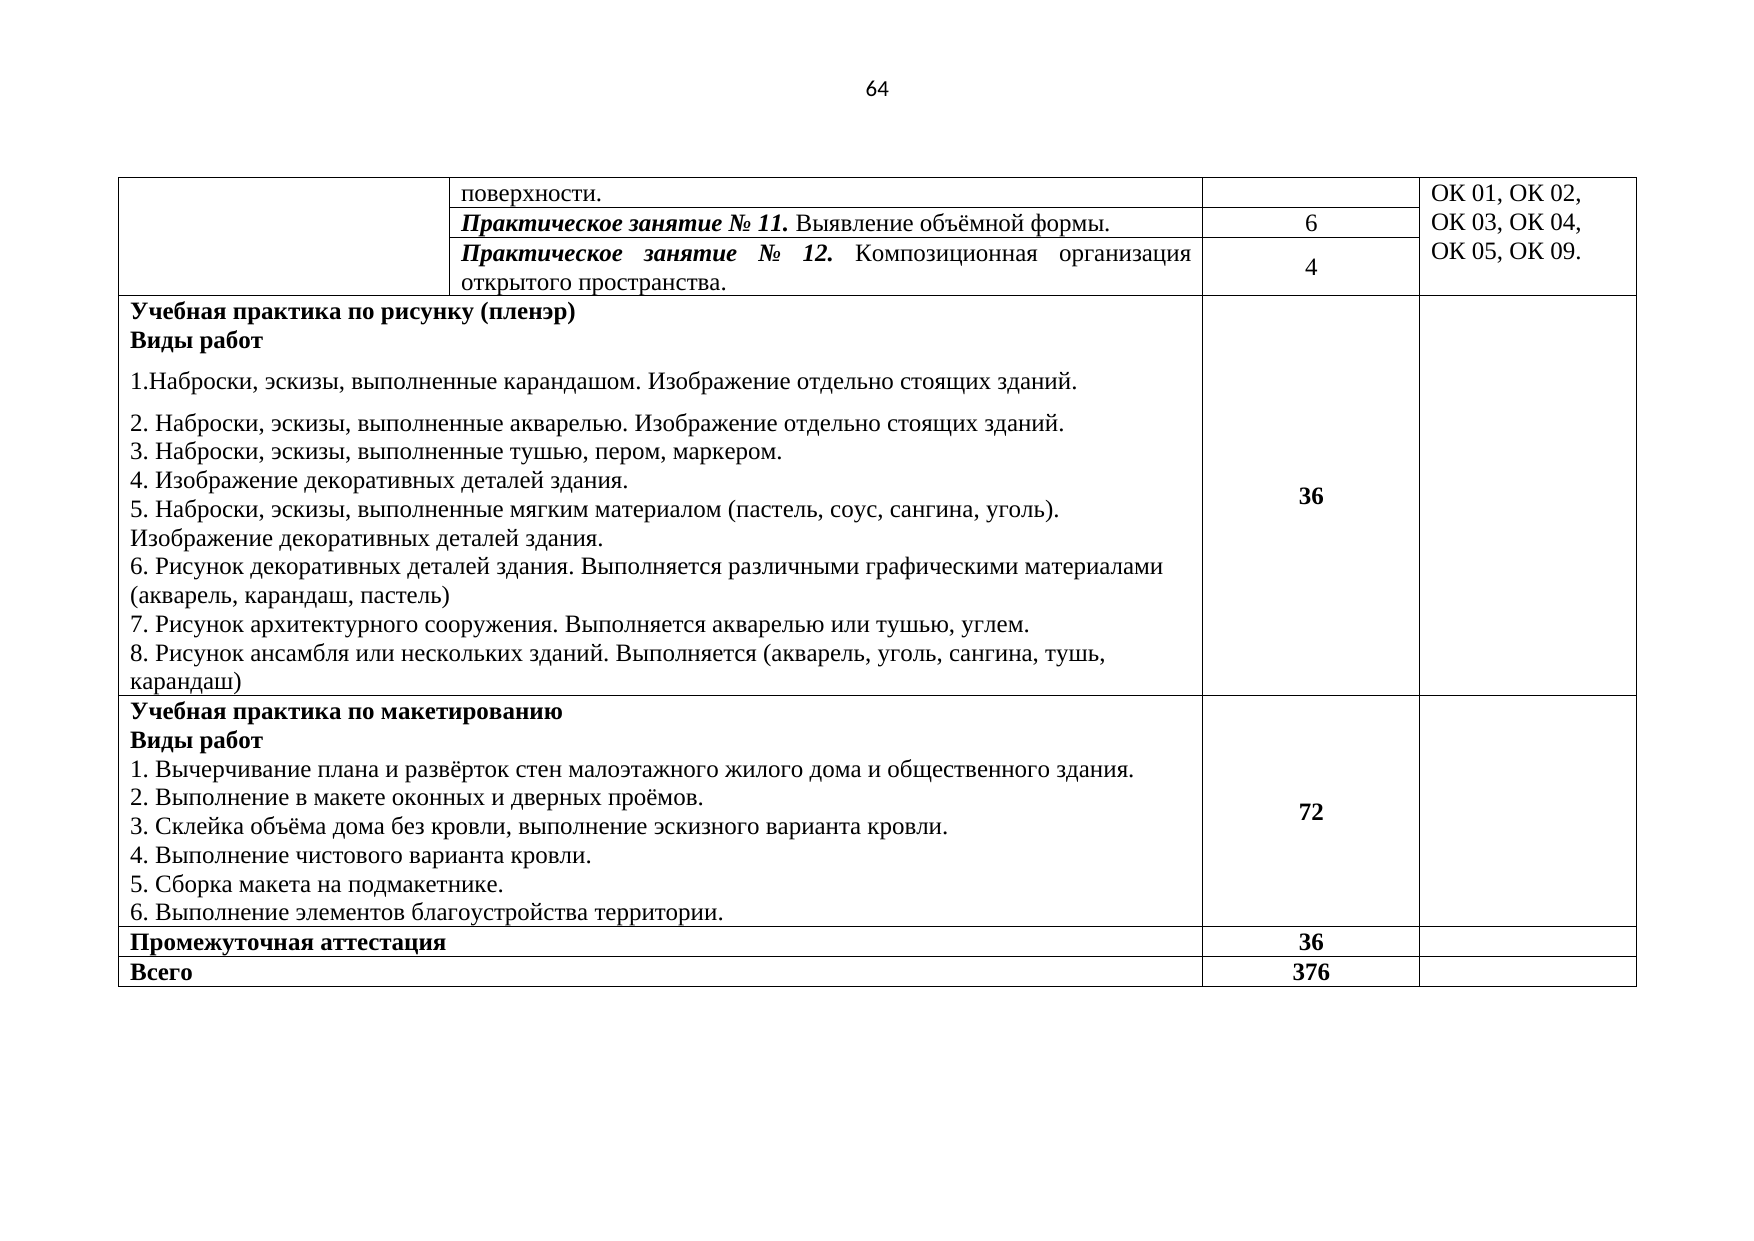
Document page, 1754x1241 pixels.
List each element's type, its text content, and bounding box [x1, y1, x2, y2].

table_cell Учебная практика по рисунку (пленэр) Виды работ 1.Наброски, эскизы, выполненные карандашом. Изображение отдельно стоящих зданий. 2. Наброски, эскизы, выполненные акварелью. Изображение отдельно стоящих зданий. 3. Наброски, эскизы, выполненные тушью, пером, маркером. 4. Изображение декоративных деталей здания. 5. Наброски, эскизы, выполненные мягким материалом (пастель, соус, сангина, уголь). Изображение декоративных деталей здания. 6. Рисунок декоративных деталей здания. Выполняется различными графическими материалами (акварель, карандаш, пастель) 7. Рисунок архитектурного сооружения. Выполняется акварелью или тушью, углем. 8. Рисунок ансамбля или нескольких зданий. Выполняется (акварель, уголь, сангина, тушь, карандаш) [119, 296, 1202, 695]
table_cell [1420, 296, 1636, 695]
table_cell [1420, 927, 1636, 956]
table_cell Всего [119, 957, 1202, 986]
table_cell Практическое занятие № 12. Композиционная организация открытого пространства. [450, 238, 1202, 295]
table_cell 6 [1203, 178, 1419, 207]
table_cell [450, 178, 1202, 207]
table_cell Учебная практика по макетированию Виды работ 1. Вычерчивание плана и развёрток стен малоэтажного жилого дома и общественного здания. 2. Выполнение в макете оконных и дверных проёмов. 3. Склейка объёма дома без кровли, выполнение эскизного варианта кровли. 4. Выполнение чистового варианта кровли. 5. Сборка макета на подмакетнике. 6. Выполнение элементов благоустройства территории. [119, 696, 1202, 926]
table_cell Промежуточная аттестация [119, 927, 1202, 956]
table_cell [1420, 957, 1636, 986]
table_cell Практическое занятие № 11. Выявление объёмной формы. [450, 208, 1202, 237]
table_cell 376 [1203, 957, 1419, 986]
table_cell 72 [1203, 696, 1419, 926]
table_cell 36 [1203, 296, 1419, 695]
table_cell [1420, 696, 1636, 926]
table_cell 36 [1203, 927, 1419, 956]
table_cell 4 [1203, 238, 1419, 295]
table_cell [1420, 178, 1636, 295]
table_cell 6 [1203, 208, 1419, 237]
